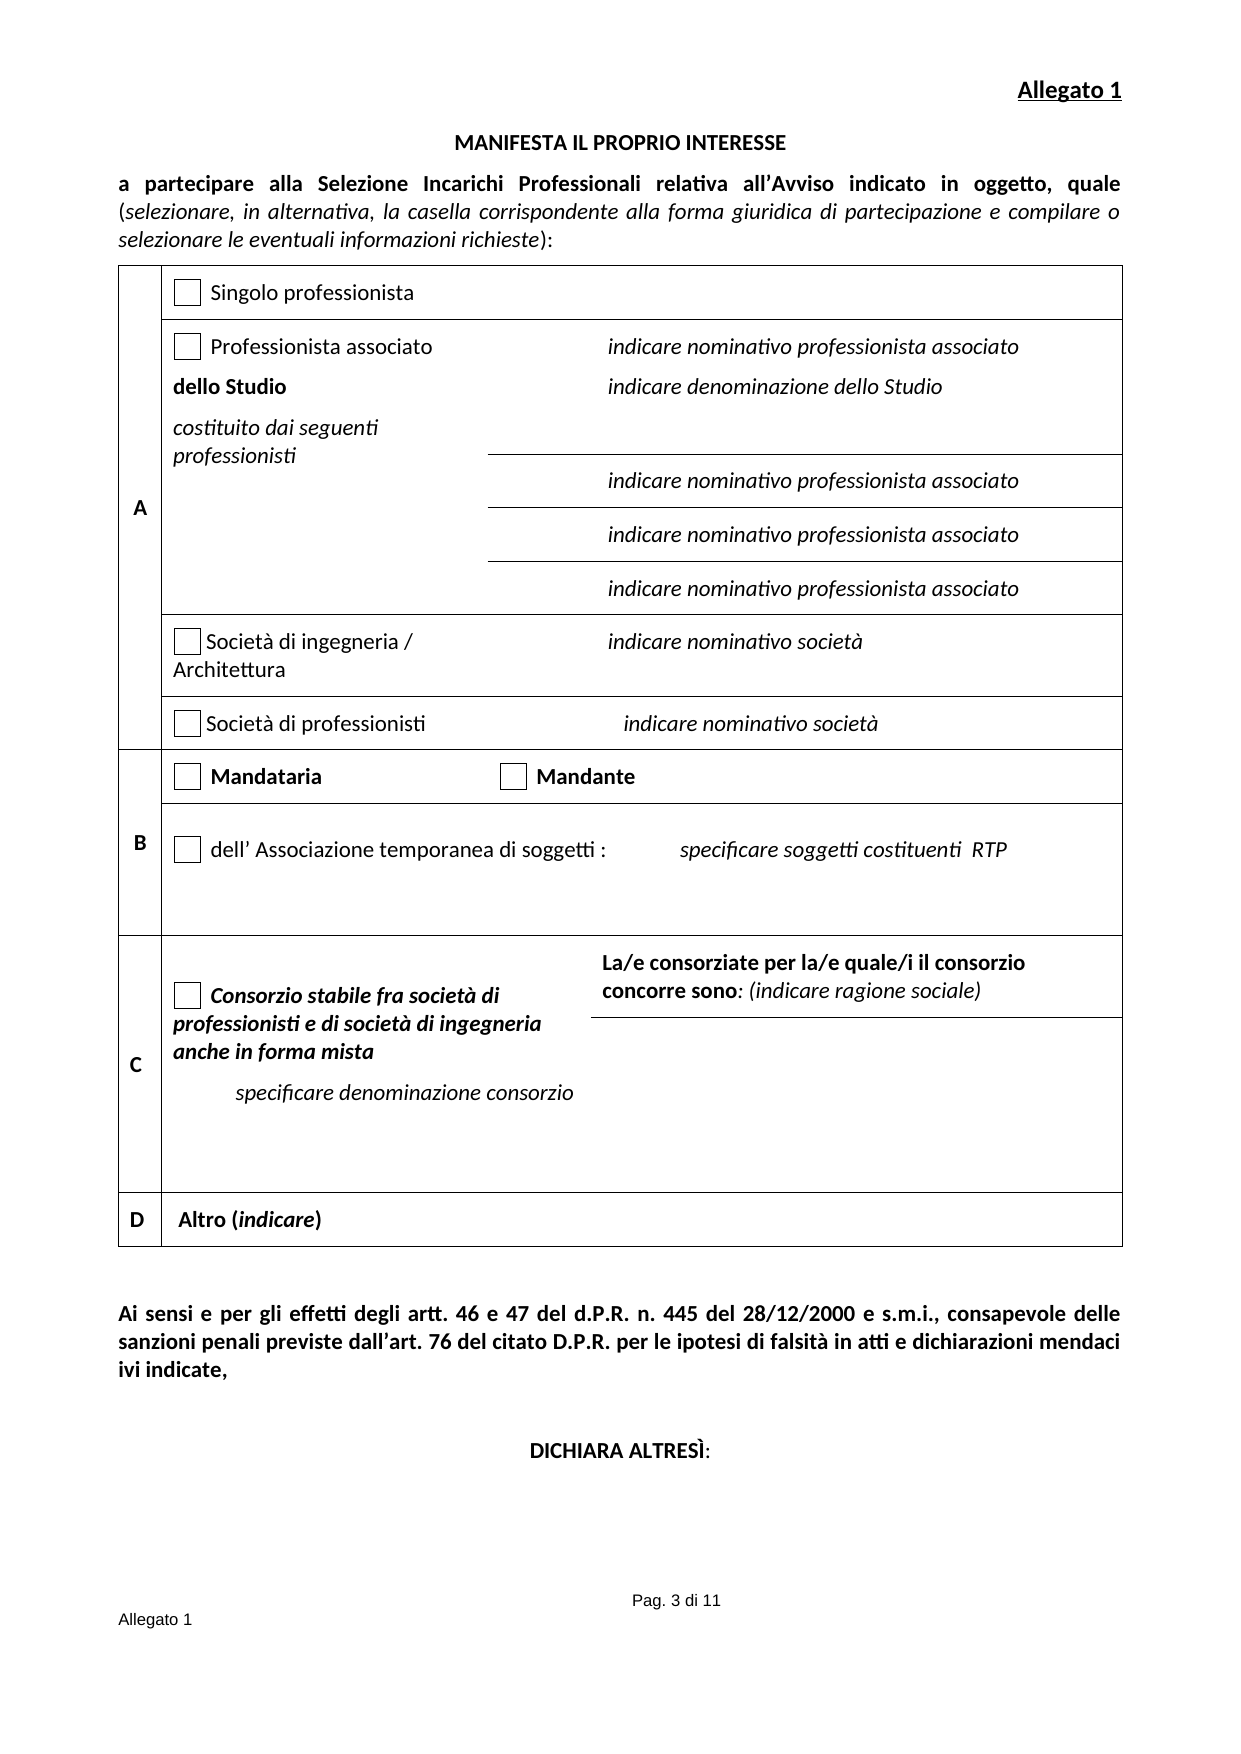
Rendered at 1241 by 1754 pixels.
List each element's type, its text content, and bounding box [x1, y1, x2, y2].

table_cell Società di ingegneria / Architettura [162, 615, 487, 696]
table_cell C [119, 936, 161, 1192]
table_cell Mandante [488, 750, 1122, 803]
table_cell indicare nominativo società [488, 615, 1122, 696]
table_cell Società di professionisti [162, 697, 487, 749]
table_cell indicare nominativo professionista associato [488, 455, 1122, 507]
table_cell [591, 1018, 1122, 1192]
table_cell D [119, 1193, 161, 1246]
table_cell Consorzio stabile fra società di professionisti e di società di ingegneria anche in forma mista specificare denominazione consorzio [162, 936, 591, 1192]
table_header A [119, 266, 161, 749]
text a partecipare alla Selezione Incarichi Professionali relativa all’Avviso indicato in oggetto, quale (selezionare, in alternativa, la casella corrispondente alla forma giuridica di partecipazione e compilare o selezionare le eventuali informazioni richieste): [118, 169, 1122, 253]
table_cell indicare nominativo professionista associato [488, 508, 1122, 561]
table_cell Altro (indicare) [162, 1193, 343, 1246]
table_cell indicare nominativo professionista associato indicare denominazione dello Studio [488, 320, 1122, 453]
table_cell Mandataria [162, 750, 487, 803]
table_cell indicare nominativo professionista associato [488, 562, 1122, 614]
table_cell [343, 1193, 1122, 1246]
text Ai sensi e per gli effetti degli artt. 46 e 47 del d.P.R. n. 445 del 28/12/2000 e s.m.i., consapevole delle sanzioni penali previste dall’art. 76 del citato D.P.R. per le ipotesi di falsità in atti e dichiarazioni mendaci ivi indicate, [118, 1299, 1122, 1383]
table_cell dell’ Associazione temporanea di soggetti : specificare soggetti costituenti RTP [162, 804, 1122, 935]
table_header Singolo professionista [162, 266, 1122, 319]
table_cell B [119, 750, 161, 935]
text MANIFESTA IL PROPRIO INTERESSE [118, 128, 1122, 156]
table_cell Professionista associato dello Studio costituito dai seguenti professionisti [162, 320, 487, 614]
text DICHIARA ALTRESÌ: [118, 1436, 1122, 1464]
table_cell indicare nominativo società [488, 697, 1122, 749]
table_cell La/e consorziate per la/e quale/i il consorzio concorre sono: (indicare ragione sociale) [591, 936, 1122, 1017]
